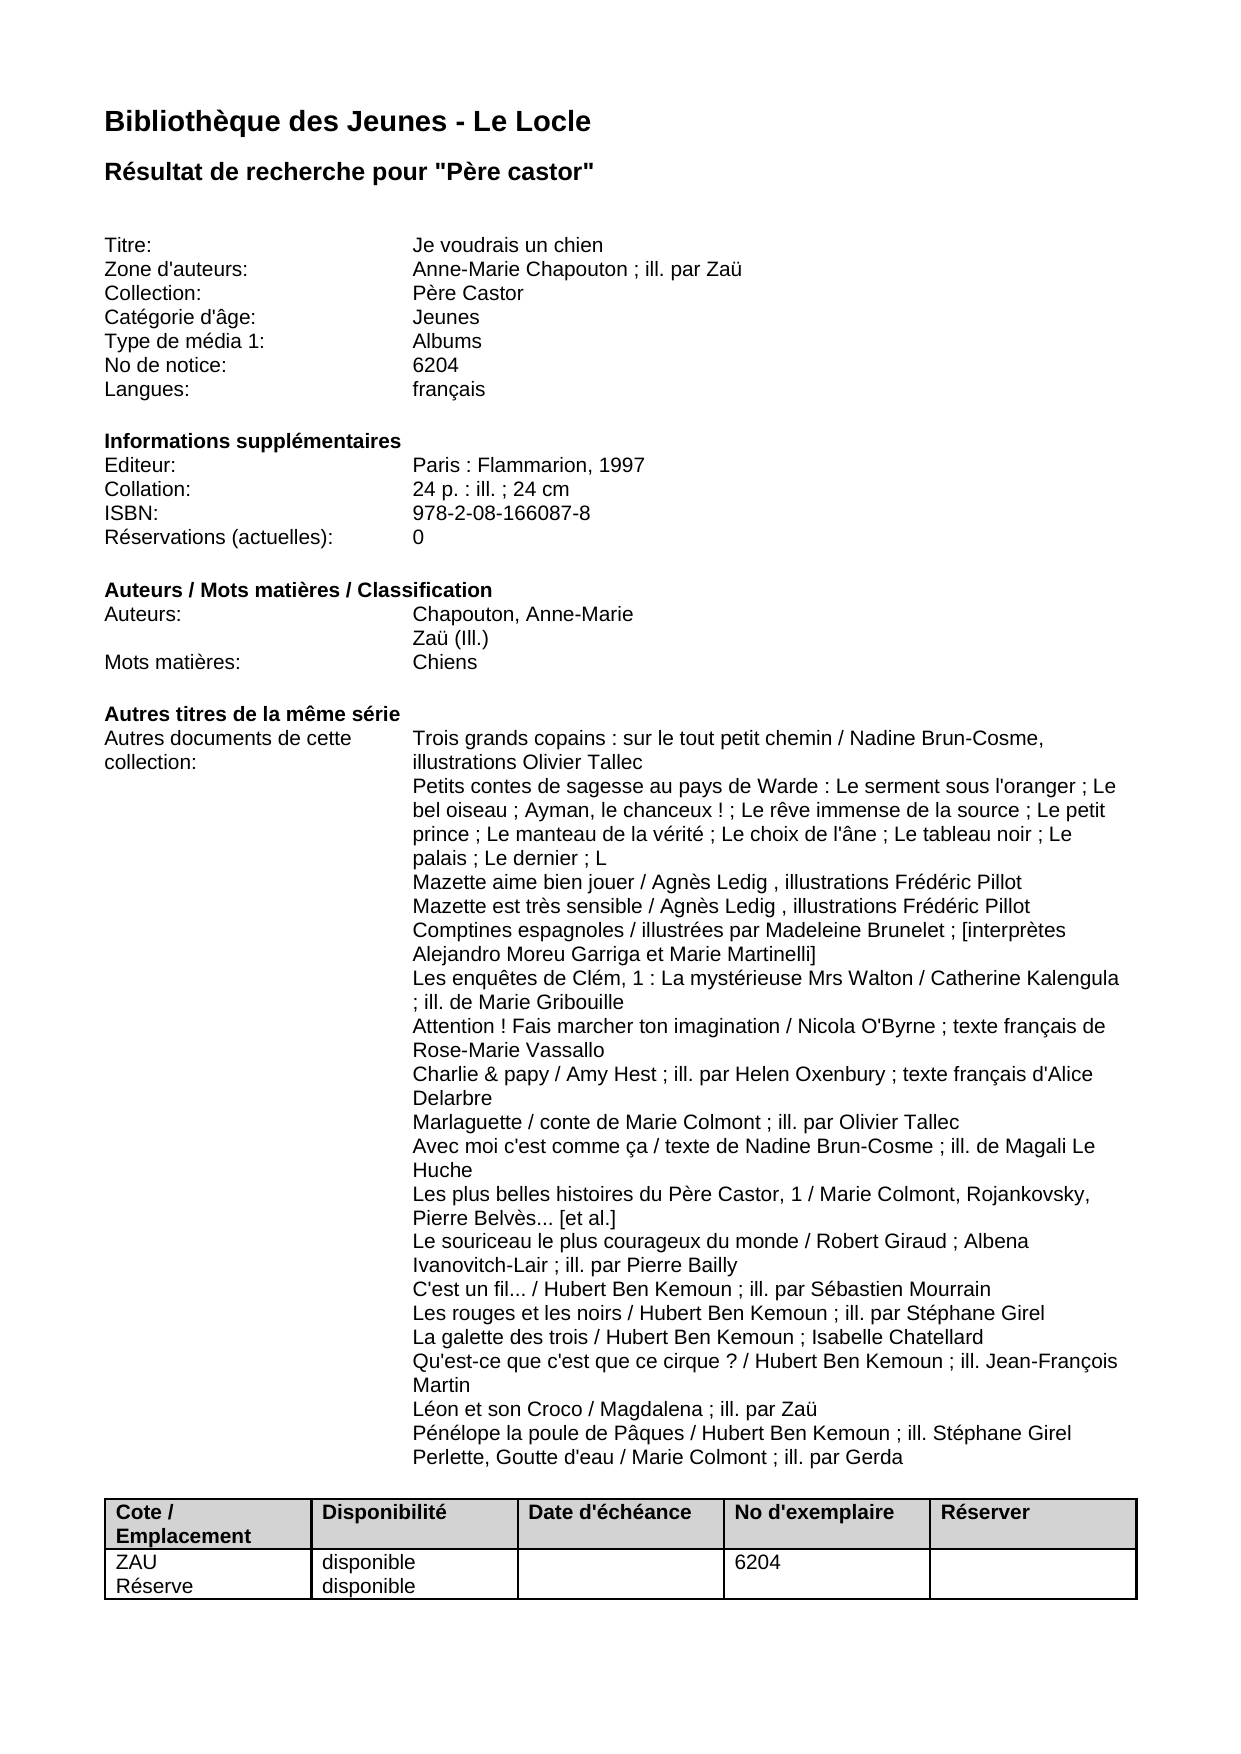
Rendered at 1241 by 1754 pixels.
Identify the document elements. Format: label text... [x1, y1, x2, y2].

table_cell Trois grands copains : sur le tout petit chemin / Nadine Brun-Cosme, illustrations Olivier Tallec Petits contes de sagesse au pays de Warde : Le serment sous l'oranger ; Le bel oiseau ; Ayman, le chanceux ! ; Le rêve immense de la source ; Le petit prince ; Le manteau de la vérité ; Le choix de l'âne ; Le tableau noir ; Le palais ; Le dernier ; L Mazette aime bien jouer / Agnès Ledig , illustrations Frédéric Pillot Mazette est très sensible / Agnès Ledig , illustrations Frédéric Pillot Comptines espagnoles / illustrées par Madeleine Brunelet ; [interprètes Alejandro Moreu Garriga et Marie Martinelli] Les enquêtes de Clém, 1 : La mystérieuse Mrs Walton / Catherine Kalengula ; ill. de Marie Gribouille Attention ! Fais marcher ton imagination / Nicola O'Byrne ; texte français de Rose-Marie Vassallo Charlie & papy / Amy Hest ; ill. par Helen Oxenbury ; texte français d'Alice Delarbre Marlaguette / conte de Marie Colmont ; ill. par Olivier Tallec Avec moi c'est comme ça / texte de Nadine Brun-Cosme ; ill. de Magali Le Huche Les plus belles histoires du Père Castor, 1 / Marie Colmont, Rojankovsky, Pierre Belvès... [et al.] Le souriceau le plus courageux du monde / Robert Giraud ; Albena Ivanovitch-Lair ; ill. par Pierre Bailly C'est un fil... / Hubert Ben Kemoun ; ill. par Sébastien Mourrain Les rouges et les noirs / Hubert Ben Kemoun ; ill. par Stéphane Girel La galette des trois / Hubert Ben Kemoun ; Isabelle Chatellard Qu'est-ce que c'est que ce cirque ? / Hubert Ben Kemoun ; ill. Jean-François Martin Léon et son Croco / Magdalena ; ill. par Zaü Pénélope la poule de Pâques / Hubert Ben Kemoun ; ill. Stéphane Girel Perlette, Goutte d'eau / Marie Colmont ; ill. par Gerda [413, 726, 1133, 1469]
table_cell Jeunes [413, 305, 1133, 328]
table_cell No de notice: [104, 353, 412, 376]
table_cell ISBN: [104, 501, 412, 525]
table_cell ZAU Réserve [106, 1550, 310, 1598]
table_cell Type de média 1: [104, 329, 412, 352]
table_cell Chiens [413, 650, 1133, 673]
table_header Réserver [931, 1500, 1135, 1548]
table_cell Père Castor [413, 281, 1133, 304]
table_cell Auteurs: [104, 602, 412, 649]
table_header Date d'échéance [519, 1500, 723, 1548]
table_cell 6204 [413, 353, 1133, 376]
table_cell Chapouton, Anne-Marie Zaü (Ill.) [413, 602, 1133, 649]
table_cell Albums [413, 329, 1133, 352]
table_cell [931, 1550, 1135, 1598]
text Résultat de recherche pour "Père castor" [104, 156, 1136, 185]
table_cell Zone d'auteurs: [104, 257, 412, 281]
table_cell Paris : Flammarion, 1997 [413, 453, 1133, 477]
table_header Je voudrais un chien [413, 233, 1133, 257]
table_header Autres titres de la même série [104, 702, 1133, 726]
text Bibliothèque des Jeunes - Le Locle [104, 104, 1136, 138]
table_cell Langues: [104, 376, 412, 400]
table_header No d'exemplaire [725, 1500, 929, 1548]
table_cell Réservations (actuelles): [104, 525, 412, 549]
table_cell 978-2-08-166087-8 [413, 501, 1133, 525]
table_cell 0 [413, 525, 1133, 549]
table_cell Catégorie d'âge: [104, 305, 412, 328]
table_header Informations supplémentaires [104, 429, 1133, 453]
table_cell français [413, 376, 1133, 400]
table_cell disponible disponible [313, 1550, 517, 1598]
table_cell 24 p. : ill. ; 24 cm [413, 477, 1133, 501]
table_cell Collection: [104, 281, 412, 304]
table_header Auteurs / Mots matières / Classification [104, 578, 1133, 602]
table_cell [519, 1550, 723, 1598]
table_header Cote / Emplacement [106, 1500, 310, 1548]
table_header Titre: [104, 233, 412, 257]
table_cell Collation: [104, 477, 412, 501]
table_cell Mots matières: [104, 650, 412, 673]
table_cell 6204 [725, 1550, 929, 1598]
table_cell Editeur: [104, 453, 412, 477]
table_cell Autres documents de cette collection: [104, 726, 412, 1469]
table_header Disponibilité [313, 1500, 517, 1548]
table_cell Anne-Marie Chapouton ; ill. par Zaü [413, 257, 1133, 281]
